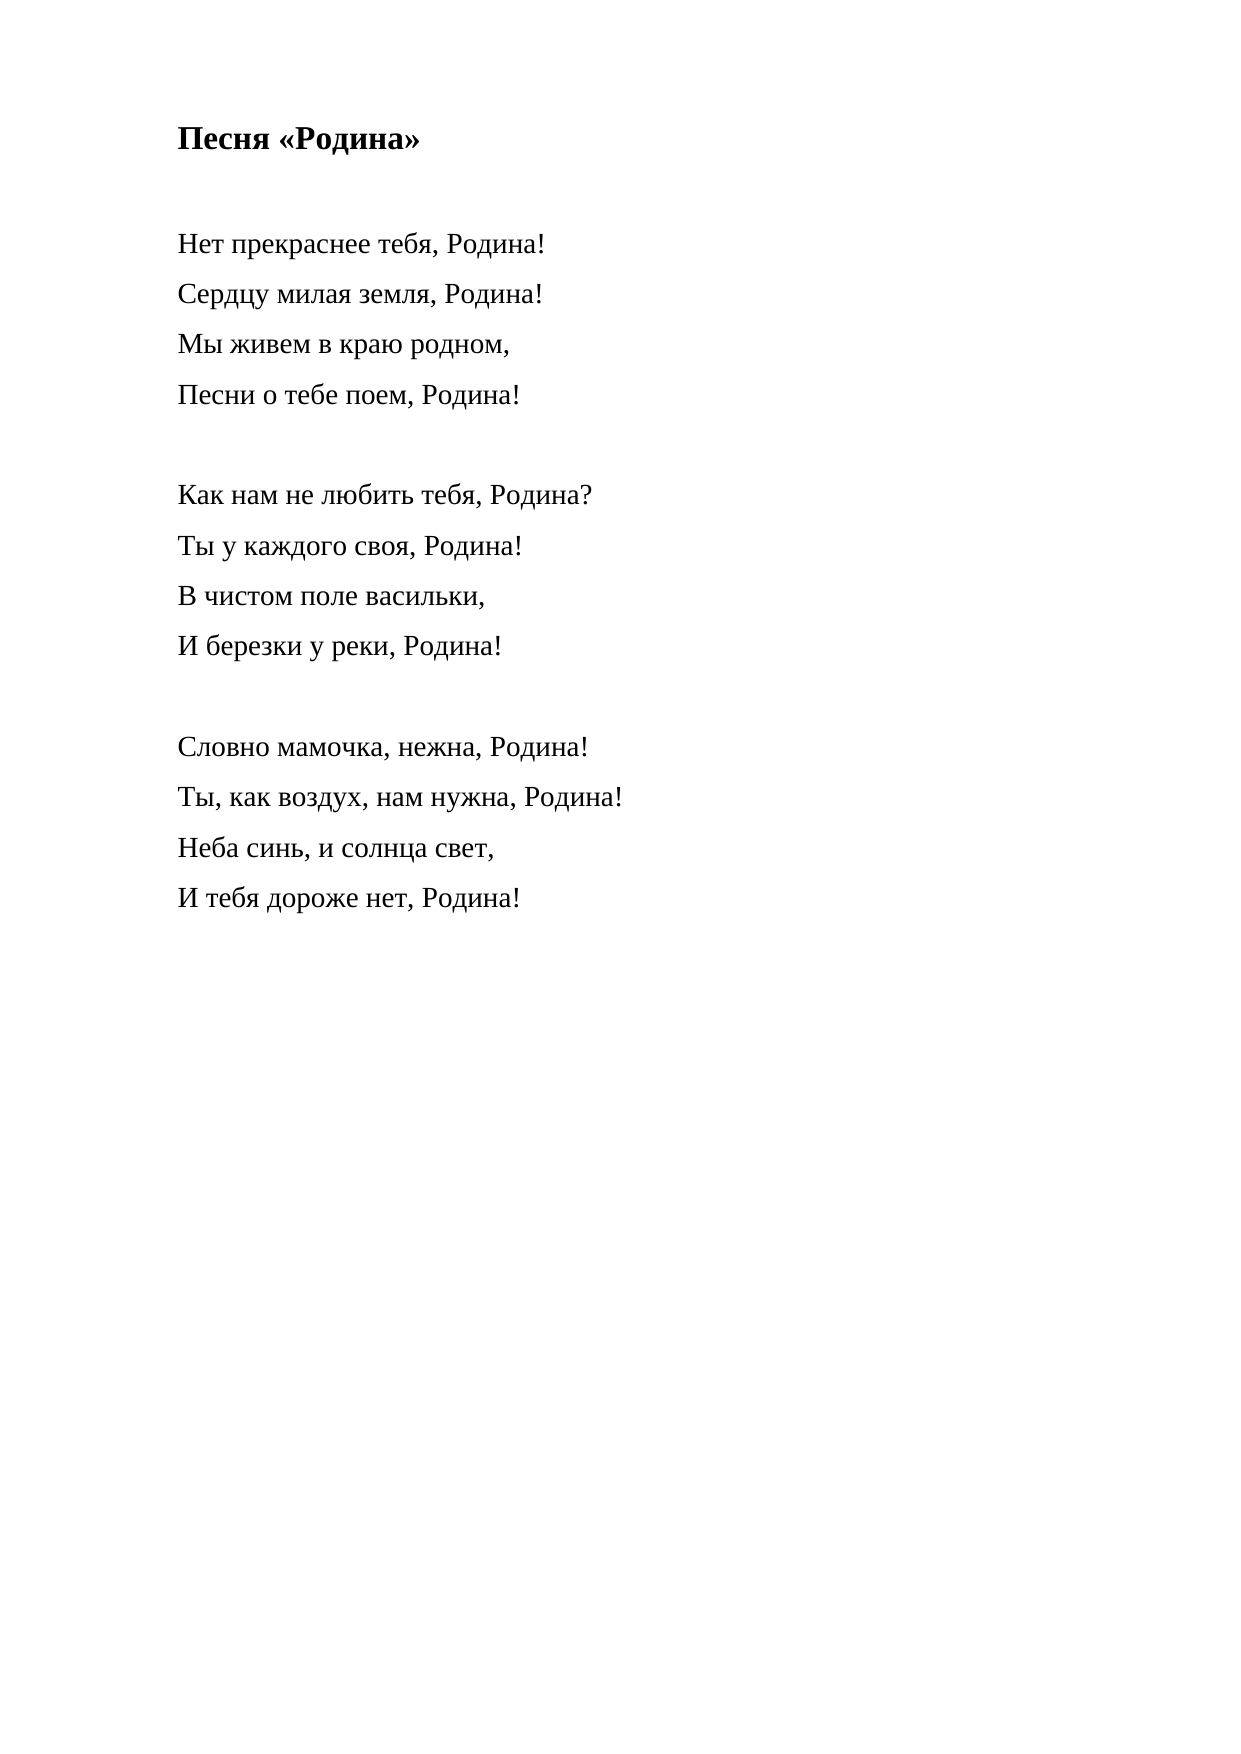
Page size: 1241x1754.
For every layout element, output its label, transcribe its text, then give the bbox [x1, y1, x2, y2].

text Песня «Родина» [177, 118, 1152, 156]
text Нет прекраснее тебя, Родина! Сердцу милая земля, Родина! Мы живем в краю родном, Песни о тебе поем, Родина! Как нам не любить тебя, Родина? Ты у каждого своя, Родина! В чистом поле васильки, И березки у реки, Родина! Словно мамочка, нежна, Родина! Ты, как воздух, нам нужна, Родина! Неба синь, и солнца свет, И тебя дороже нет, Родина! [177, 226, 1152, 913]
